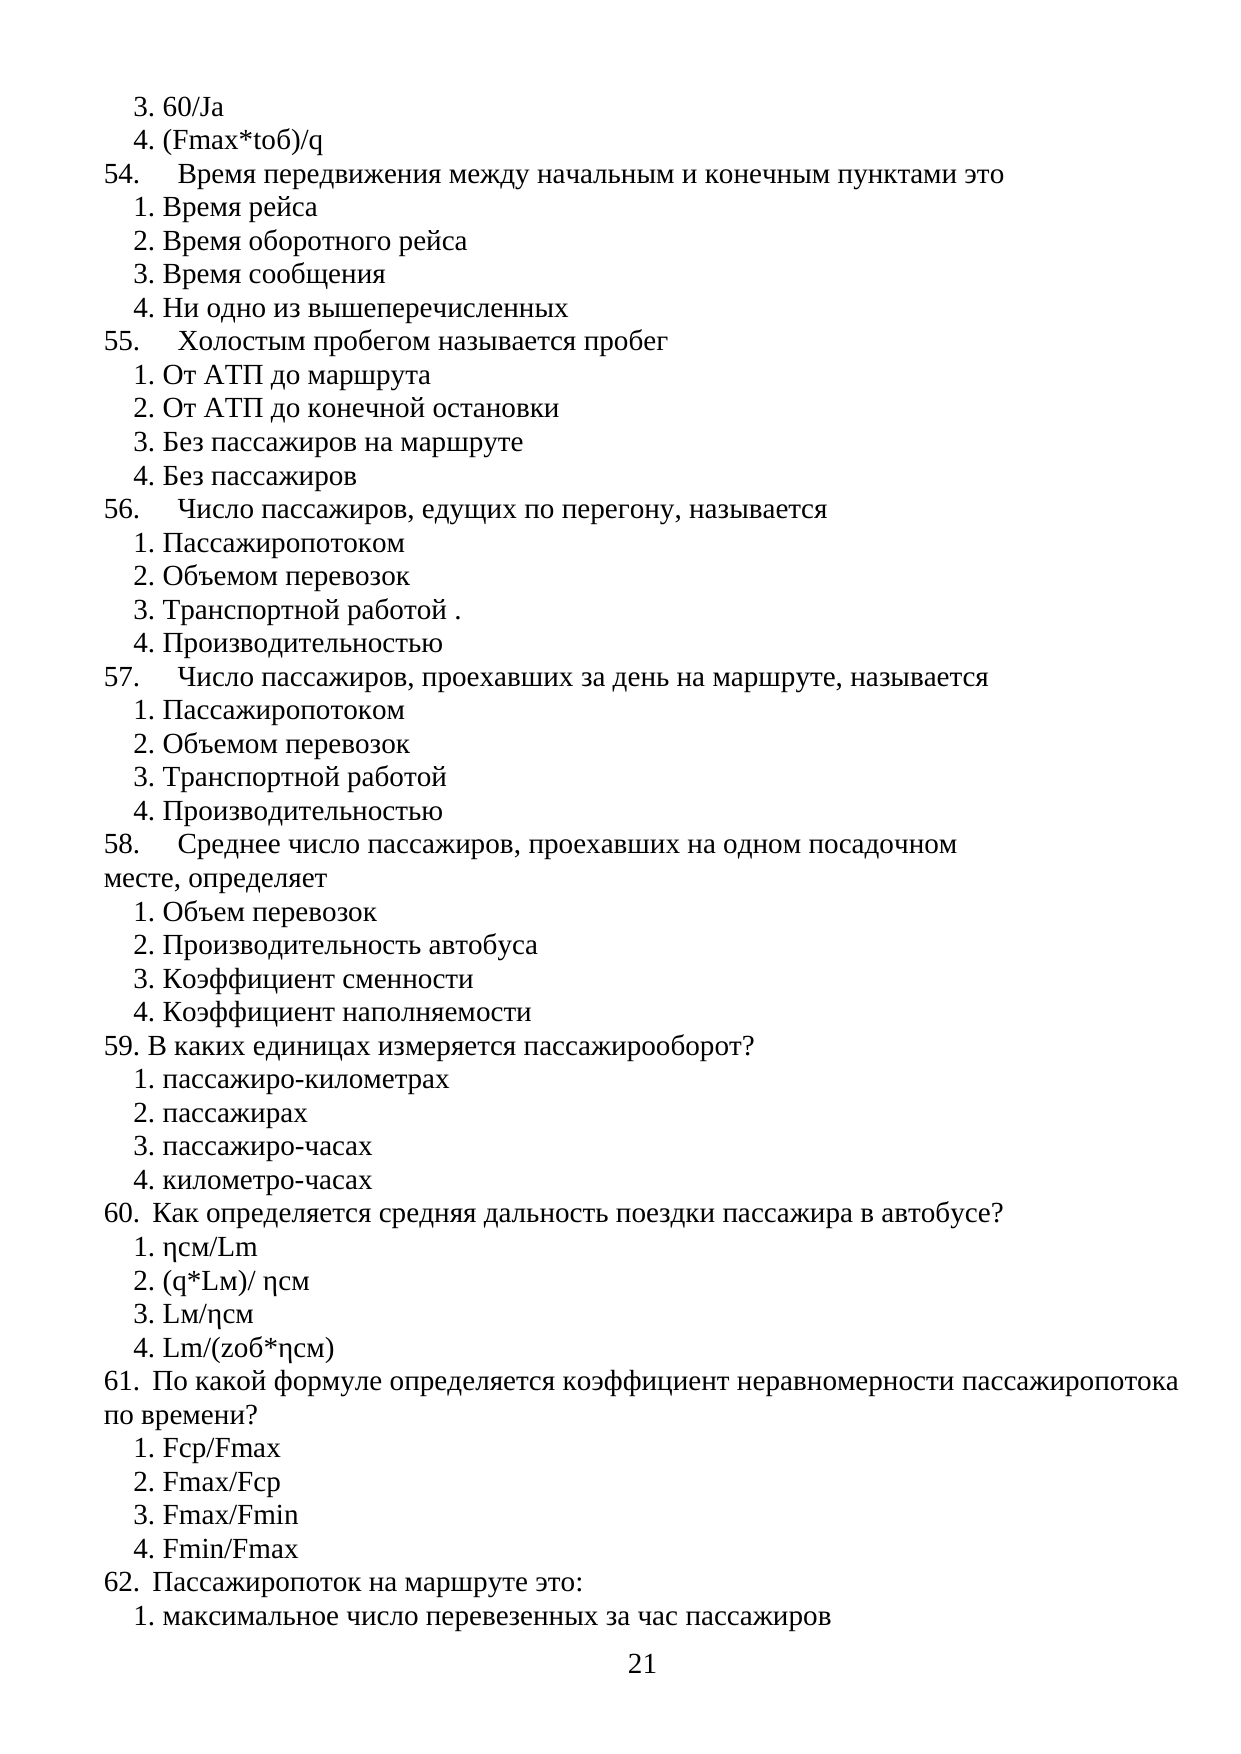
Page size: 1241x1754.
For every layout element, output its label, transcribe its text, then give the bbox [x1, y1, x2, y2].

text месте, определяет [103, 860, 1181, 894]
list ηcм/Lm [133, 1229, 1181, 1263]
list (Fmax*toб)/q [133, 122, 1181, 156]
list Lм/ηсм [133, 1296, 1181, 1330]
list Fmax/Fcp [133, 1464, 1181, 1497]
list Fmax/Fmin [133, 1497, 1181, 1531]
list Ни одно из вышеперечисленных [133, 290, 1181, 323]
list 60/Ja [133, 89, 1181, 122]
list пассажирах [133, 1095, 1181, 1128]
list Объемом перевозок [133, 726, 1181, 759]
list Время сообщения [133, 256, 1181, 290]
list Производительностью [133, 793, 1181, 827]
list Коэффициент сменности [133, 961, 1181, 994]
list (q*Lм)/ ηсм [133, 1263, 1181, 1296]
text 59. В каких единицах измеряется пассажирооборот? [103, 1028, 1181, 1061]
list Объемом перевозок [133, 558, 1181, 592]
list Время рейса [133, 189, 1181, 223]
text 56. Число пассажиров, едущих по перегону, называется [103, 491, 1181, 525]
list От АТП до конечной остановки [133, 391, 1181, 424]
text 61. По какой формуле определяется коэффициент неравномерности пассажиропотока по времени? [103, 1363, 1181, 1430]
list Пассажиропотоком [133, 525, 1181, 558]
list Производительностью [133, 625, 1181, 659]
list Объем перевозок [133, 894, 1181, 927]
list Без пассажиров на маршруте [133, 424, 1181, 458]
text 60. Как определяется средняя дальность поездки пассажира в автобусе? [103, 1196, 1181, 1229]
text 54. Время передвижения между начальным и конечным пунктами это [103, 156, 1181, 189]
list Без пассажиров [133, 458, 1181, 491]
list максимальное число перевезенных за час пассажиров [133, 1598, 1181, 1632]
text 55. Холостым пробегом называется пробег [103, 323, 1181, 357]
text 58. Среднее число пассажиров, проехавших на одном посадочном [103, 827, 1181, 860]
list километро-часах [133, 1162, 1181, 1196]
list пассажиро-часах [133, 1128, 1181, 1162]
list Fcp/Fmax [133, 1430, 1181, 1464]
list Транспортной работой [133, 759, 1181, 793]
list Транспортной работой . [133, 592, 1181, 625]
list От АТП до маршрута [133, 357, 1181, 391]
text 57. Число пассажиров, проехавших за день на маршруте, называется [103, 659, 1181, 692]
list пассажиро-километрах [133, 1061, 1181, 1095]
list Fmin/Fmax [133, 1531, 1181, 1564]
list Время оборотного рейса [133, 223, 1181, 256]
text 62. Пассажиропоток на маршруте это: [103, 1564, 1181, 1598]
list Коэффициент наполняемости [133, 994, 1181, 1028]
list Lm/(zoб*ηсм) [133, 1330, 1181, 1363]
list Пассажиропотоком [133, 692, 1181, 726]
list Производительность автобуса [133, 927, 1181, 961]
